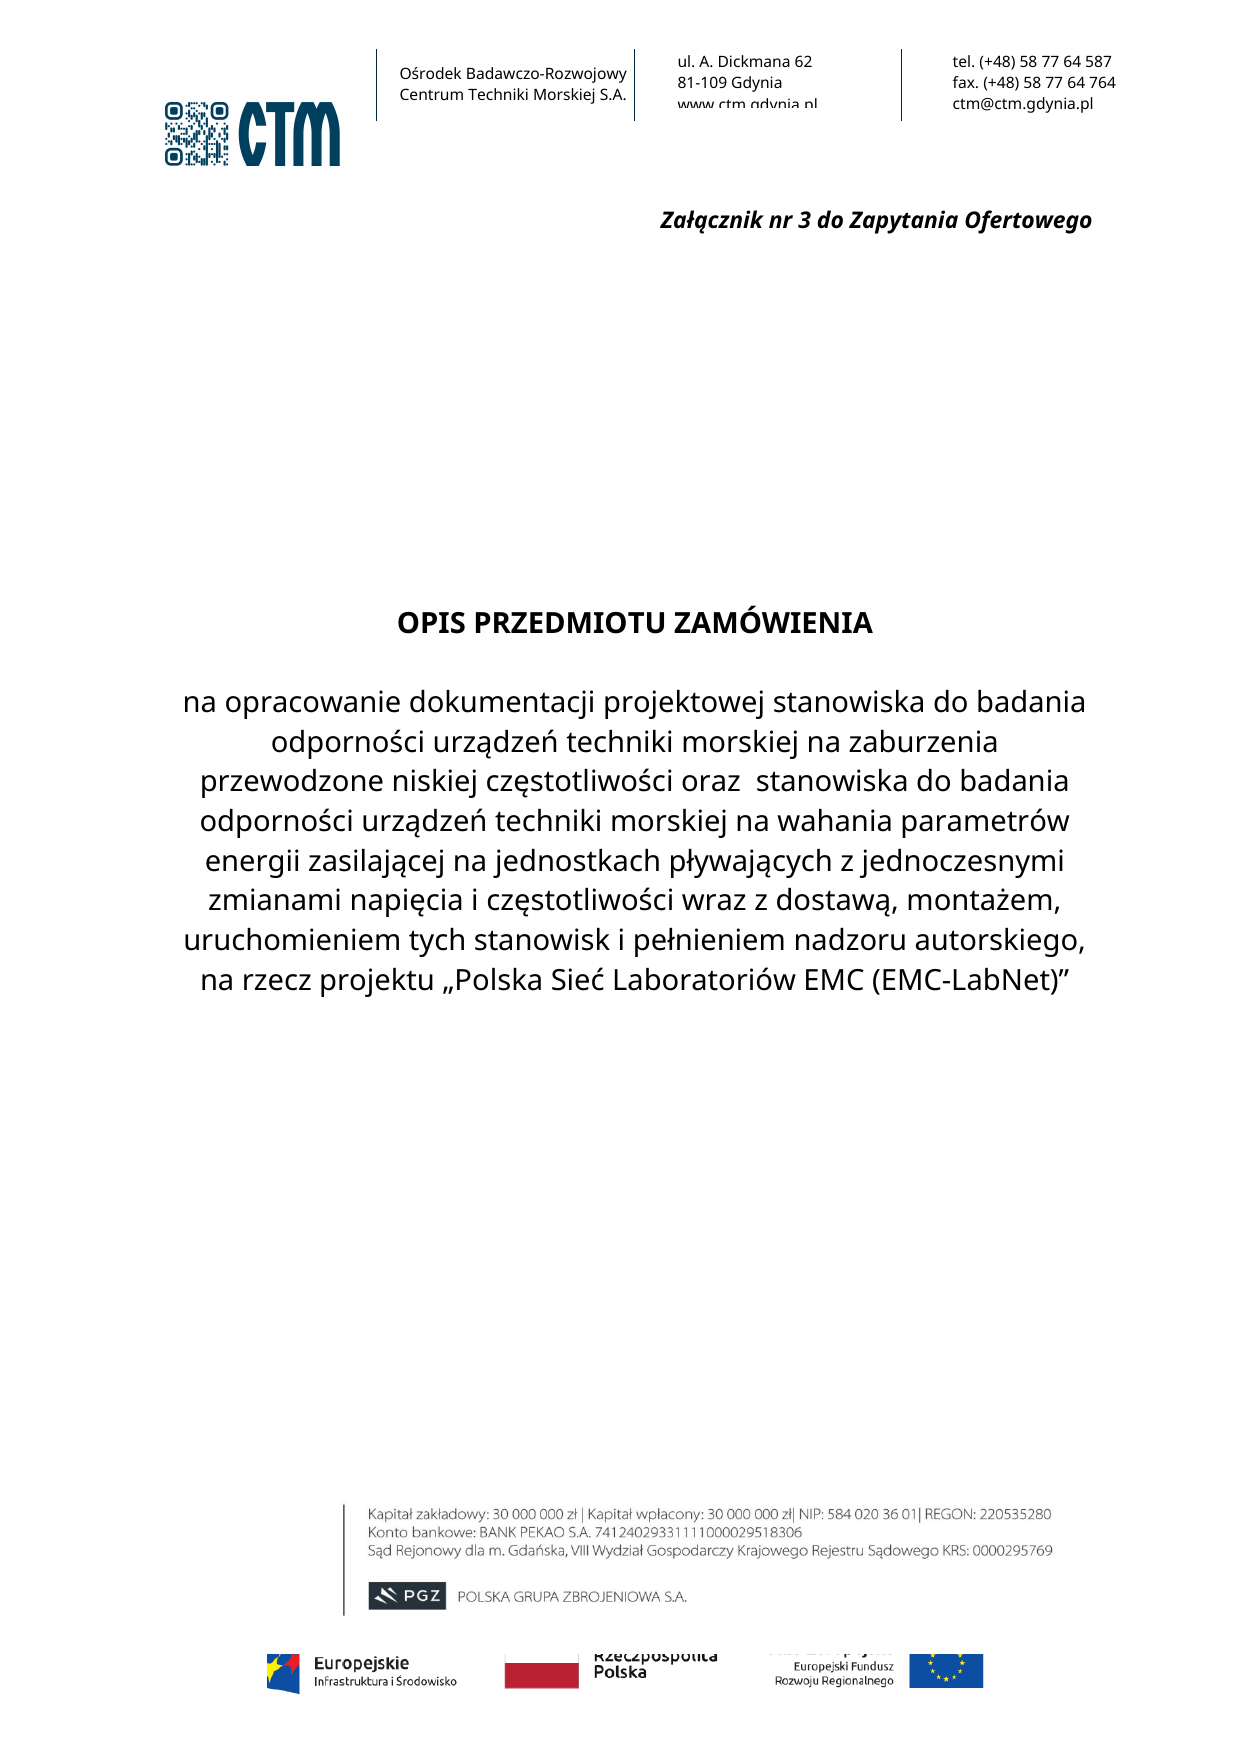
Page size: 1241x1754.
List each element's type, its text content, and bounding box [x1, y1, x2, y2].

text Załącznik nr 3 do Zapytania Ofertowego [177, 204, 1092, 236]
text na opracowanie dokumentacji projektowej stanowiska do badania odporności urządzeń techniki morskiej na zaburzenia przewodzone niskiej częstotliwości oraz stanowiska do badania odporności urządzeń techniki morskiej na wahania parametrów energii zasilającej na jednostkach pływających z jednoczesnymi zmianami napięcia i częstotliwości wraz z dostawą, montażem, uruchomieniem tych stanowisk i pełnieniem nadzoru autorskiego, na rzecz projektu „Polska Sieć Laboratoriów EMC (EMC-LabNet)” [177, 681, 1092, 999]
picture [177, 1478, 1123, 1709]
picture [161, 100, 345, 171]
text OPIS PRZEDMIOTU ZAMÓWIENIA [177, 602, 1092, 642]
